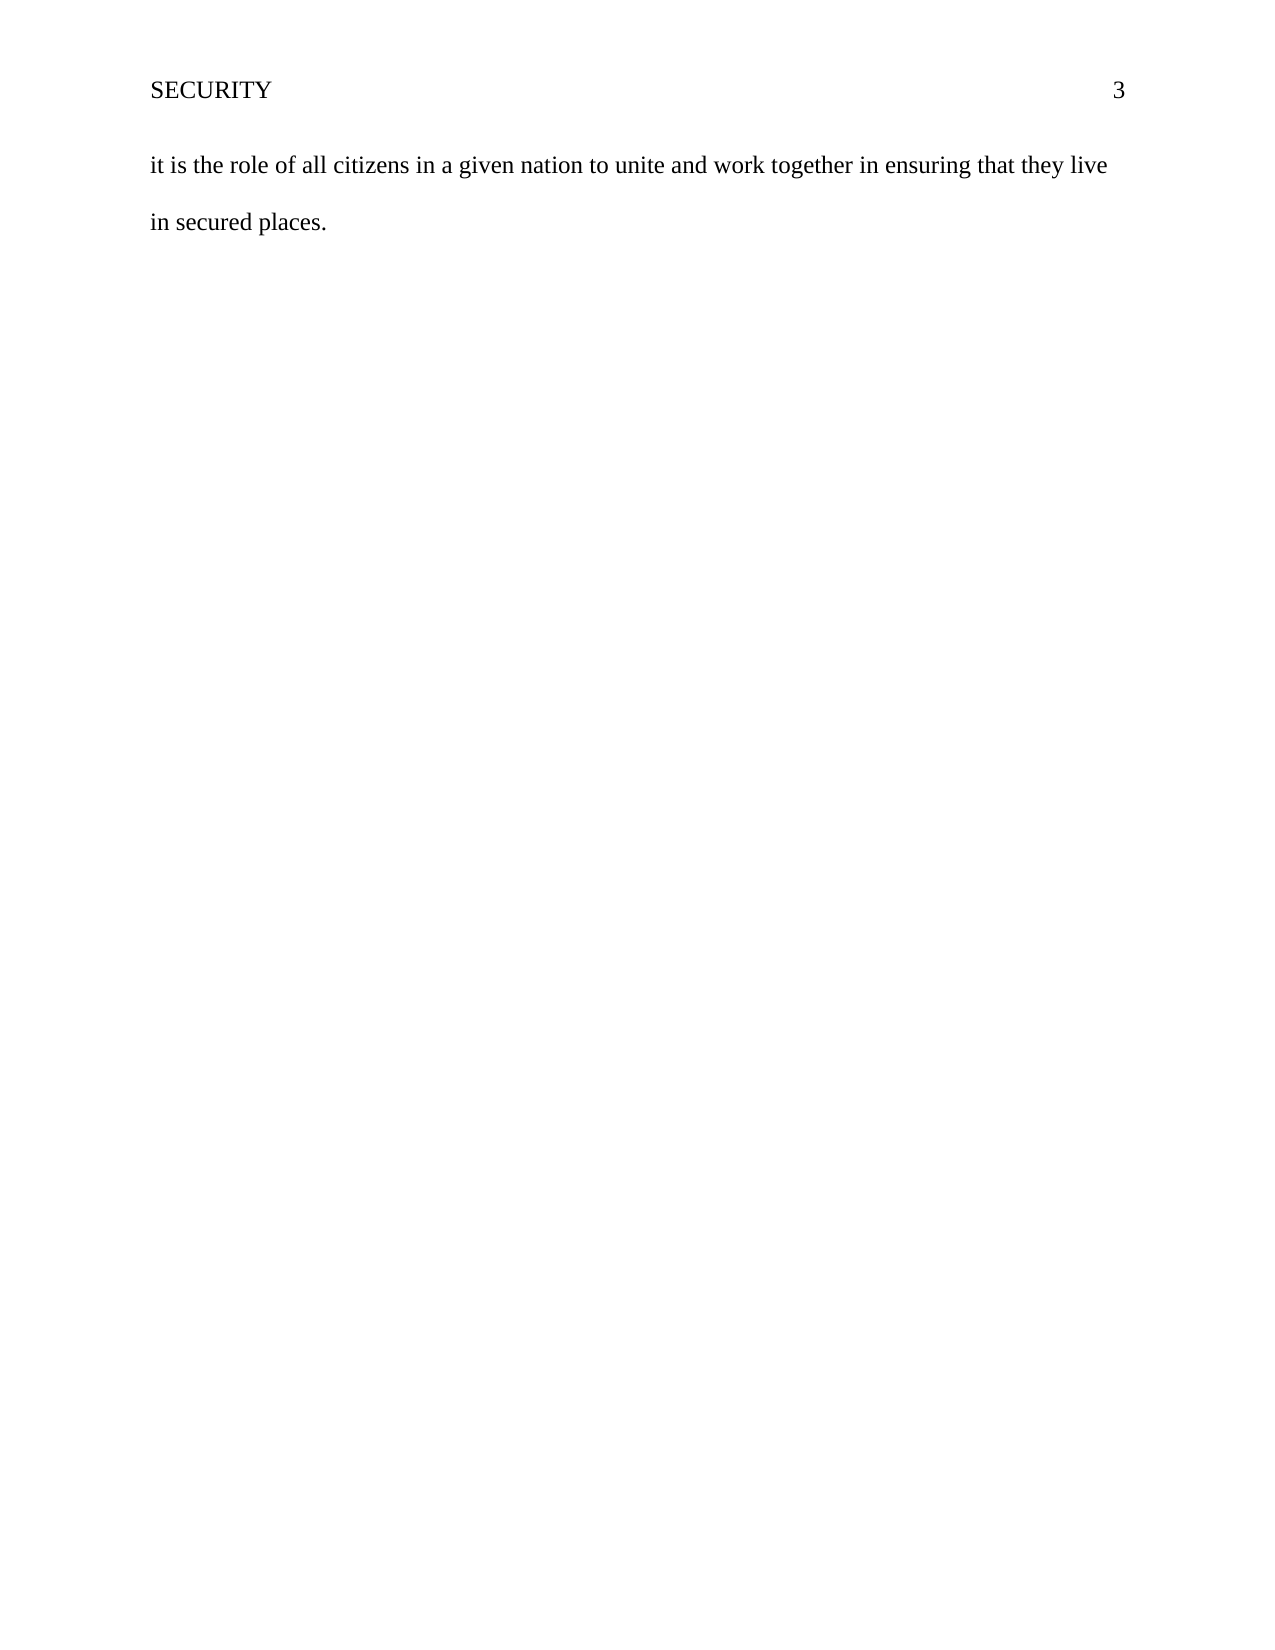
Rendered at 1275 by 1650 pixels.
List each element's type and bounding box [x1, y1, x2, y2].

text [150, 150, 1125, 236]
